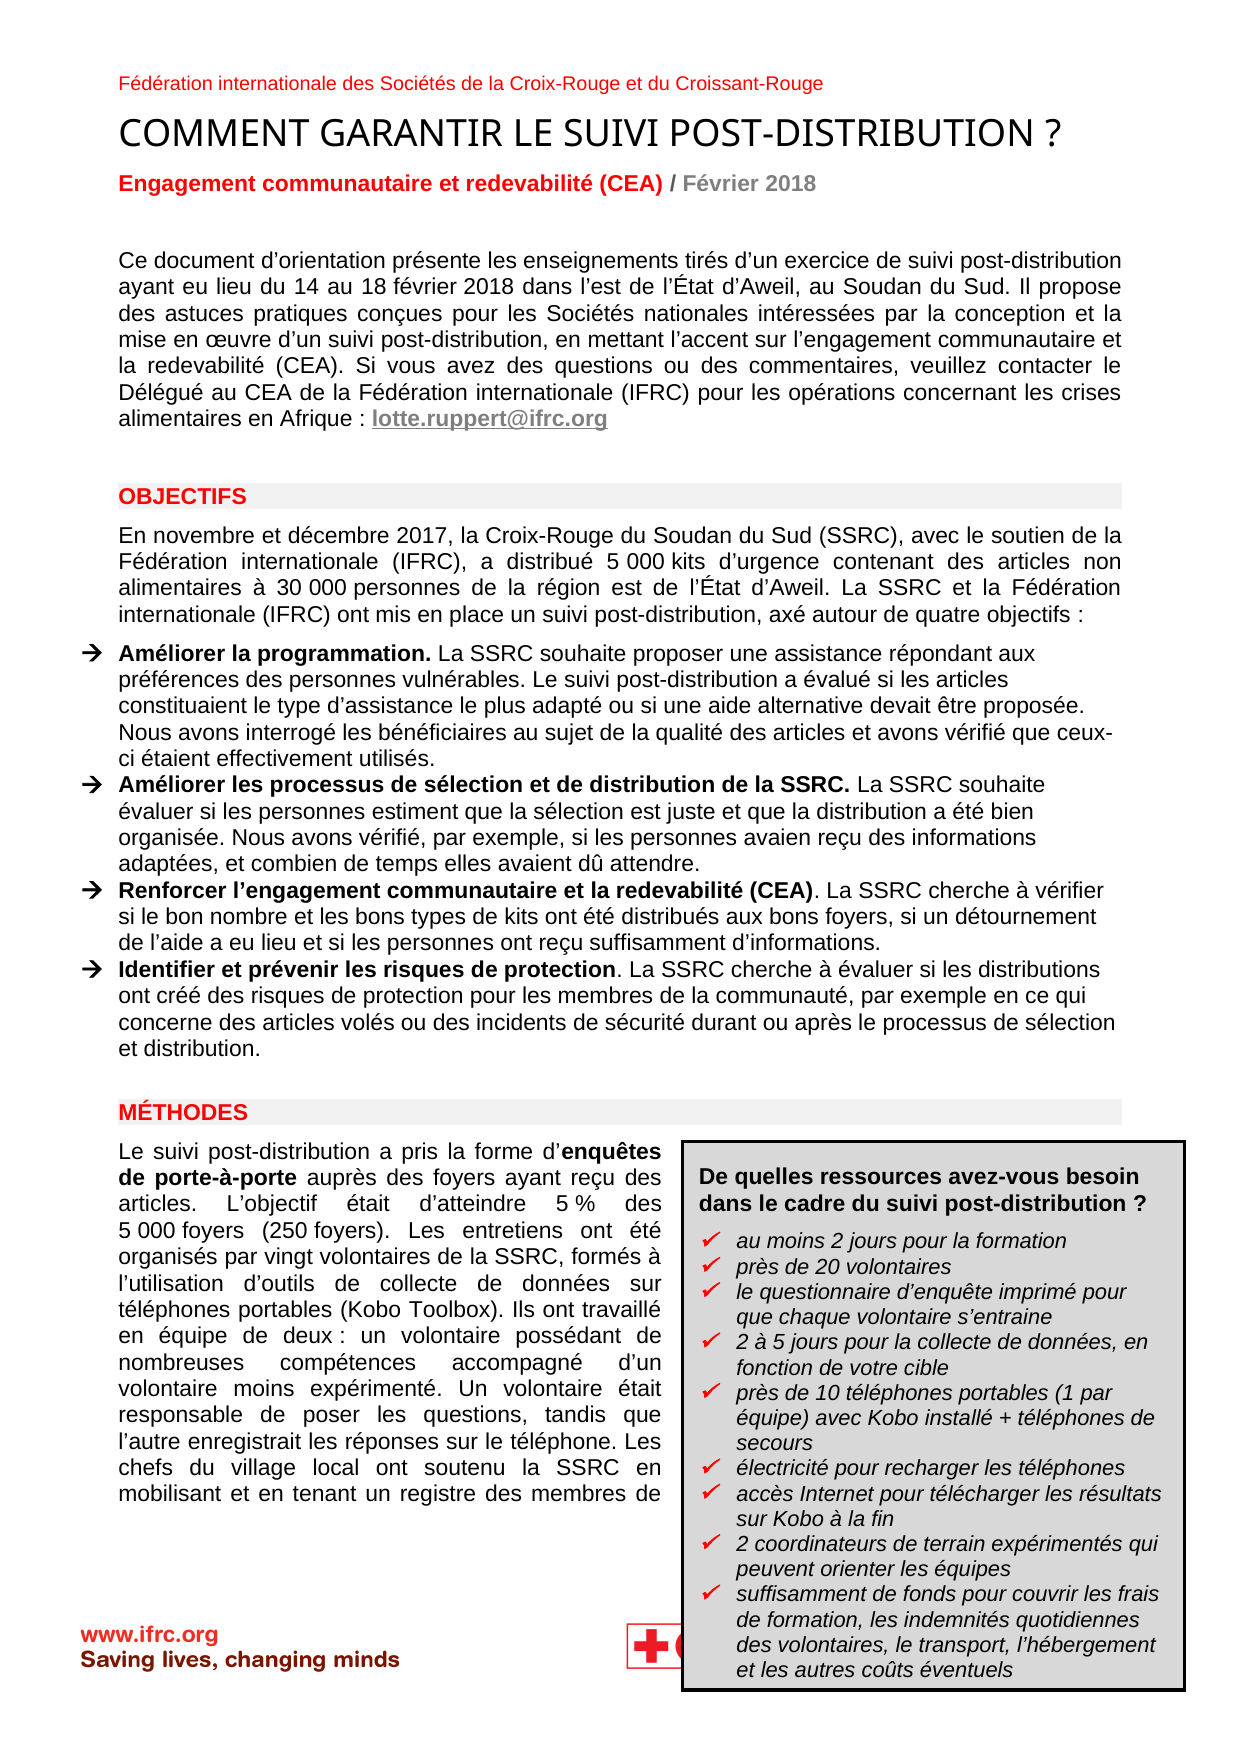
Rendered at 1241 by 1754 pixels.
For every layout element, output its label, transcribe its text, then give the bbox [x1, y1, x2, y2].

text Ce document d’orientation présente les enseignements tirés d’un exercice de suivi post-distribution ayant eu lieu du 14 au 18 février 2018 dans l’est de l’État d’Aweil, au Soudan du Sud. Il propose des astuces pratiques conçues pour les Sociétés nationales intéressées par la conception et la mise en œuvre d’un suivi post-distribution, en mettant l’accent sur l’engagement communautaire et la redevabilité (CEA). Si vous avez des questions ou des commentaires, veuillez contacter le Délégué au CEA de la Fédération internationale (IFRC) pour les opérations concernant les crises alimentaires en Afrique : lotte.ruppert@ifrc.org [118, 247, 1122, 431]
text Fédération internationale des Sociétés de la Croix-Rouge et du Croissant-Rouge [118, 72, 1122, 94]
list Identifier et prévenir les risques de protection. La SSRC cherche à évaluer si les distributions ont créé des risques de protection pour les membres de la communauté, par exemple en ce qui concerne des articles volés ou des incidents de sécurité durant ou après le processus de sélection et distribution. [81, 956, 1122, 1061]
subtitle OBJECTIFS [118, 483, 1122, 509]
subtitle MÉTHODES [118, 1099, 1122, 1125]
subtitle COMMENT GARANTIR LE SUIVI POST-DISTRIBUTION ? [118, 107, 1122, 158]
list Améliorer les processus de sélection et de distribution de la SSRC. La SSRC souhaite évaluer si les personnes estiment que la sélection est juste et que la distribution a été bien organisée. Nous avons vérifié, par exemple, si les personnes avaien reçu des informations adaptées, et combien de temps elles avaient dû attendre. [81, 771, 1122, 877]
text En novembre et décembre 2017, la Croix-Rouge du Soudan du Sud (SSRC), avec le soutien de la Fédération internationale (IFRC), a distribué 5 000 kits d’urgence contenant des articles non alimentaires à 30 000 personnes de la région est de l’État d’Aweil. La SSRC et la Fédération internationale (IFRC) ont mis en place un suivi post-distribution, axé autour de quatre objectifs : [118, 522, 1122, 627]
list Améliorer la programmation. La SSRC souhaite proposer une assistance répondant aux préférences des personnes vulnérables. Le suivi post-distribution a évalué si les articles constituaient le type d’assistance le plus adapté ou si une aide alternative devait être proposée. Nous avons interrogé les bénéficiaires au sujet de la qualité des articles et avons vérifié que ceux-ci étaient effectivement utilisés. [81, 639, 1122, 771]
list Renforcer l’engagement communautaire et la redevabilité (CEA). La SSRC cherche à vérifier si le bon nombre et les bons types de kits ont été distribués aux bons foyers, si un détournement de l’aide a eu lieu et si les personnes ont reçu suffisamment d’informations. [81, 877, 1122, 956]
text Engagement communautaire et redevabilité (CEA) / Février 2018 [118, 170, 1122, 197]
picture [22, 1565, 1238, 1753]
